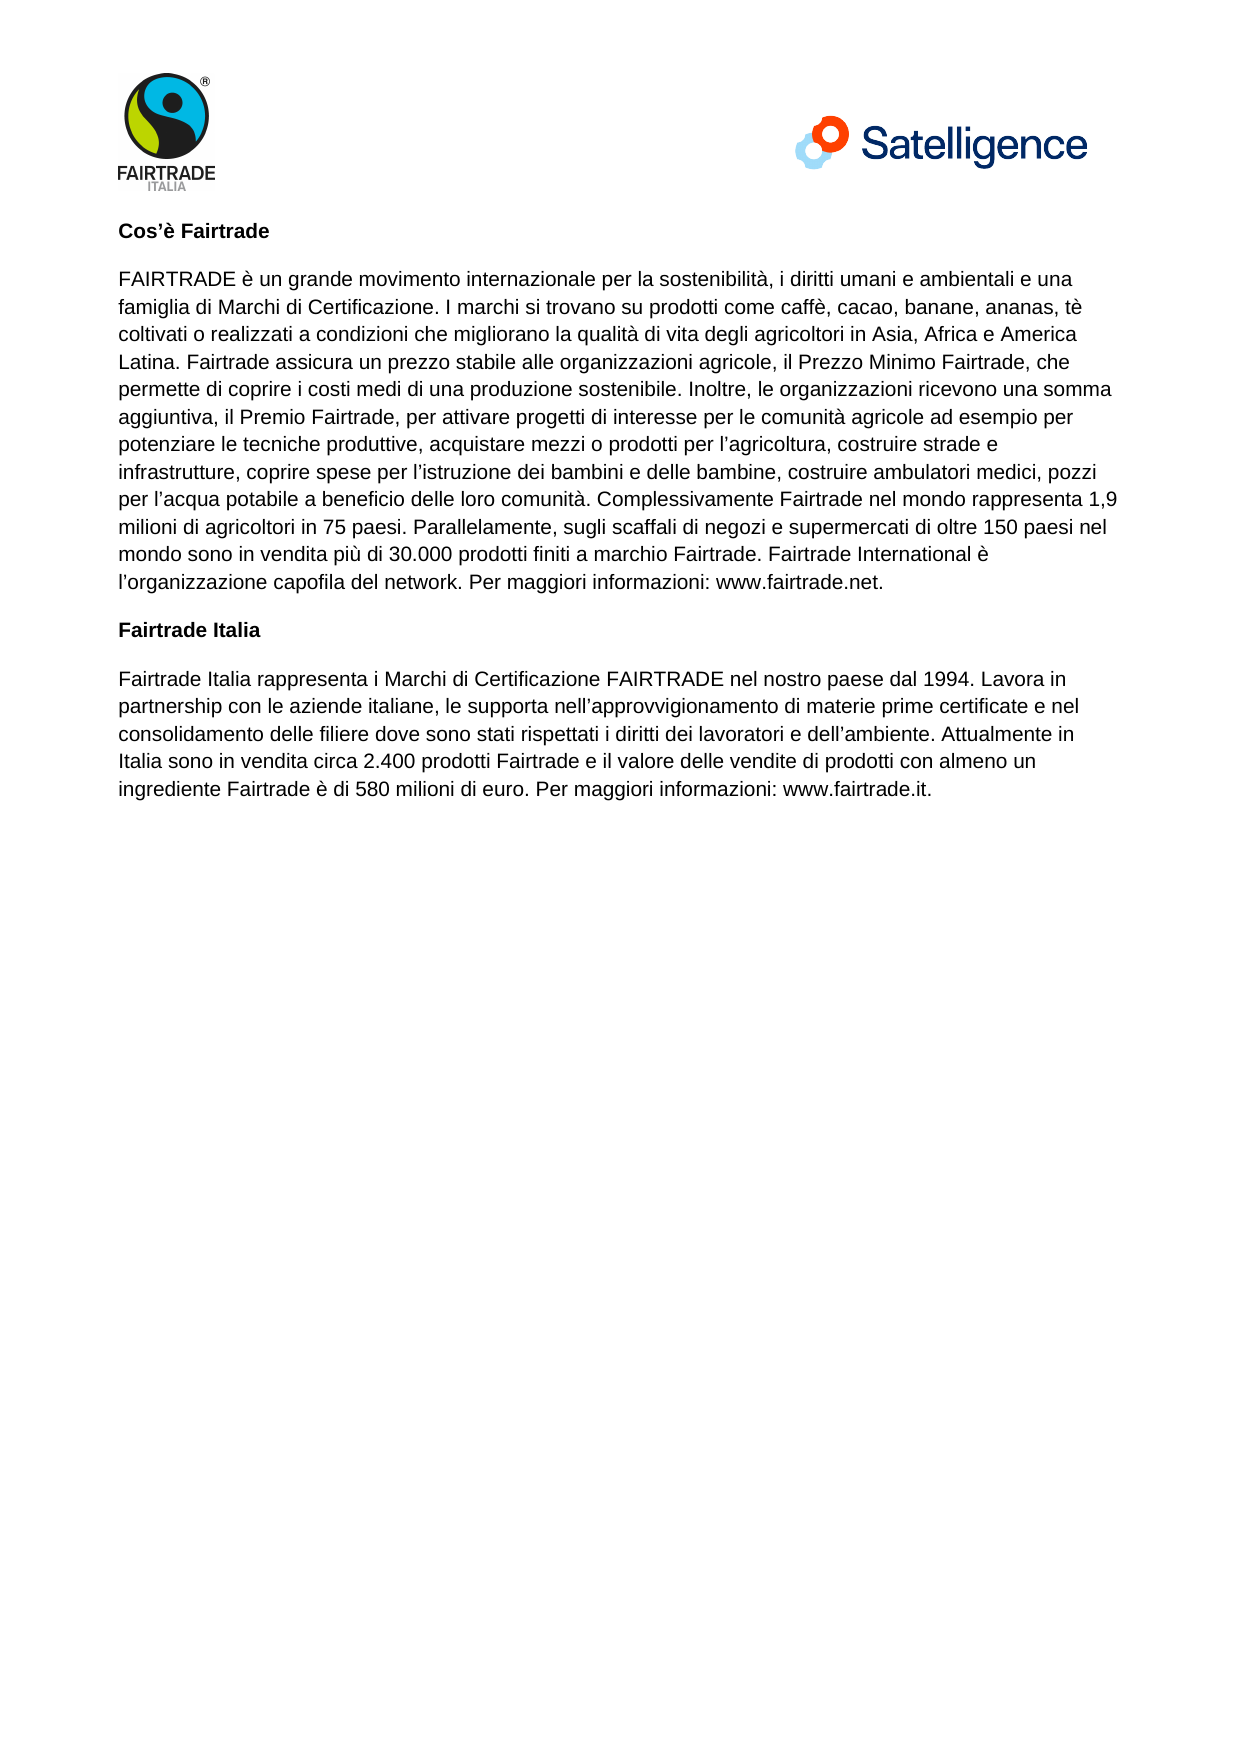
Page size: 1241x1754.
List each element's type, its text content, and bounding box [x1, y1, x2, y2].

text Fairtrade Italia [118, 618, 1122, 642]
picture [118, 73, 215, 191]
picture [763, 94, 1119, 191]
text FAIRTRADE è un grande movimento internazionale per la sostenibilità, i diritti umani e ambientali e una famiglia di Marchi di Certificazione. I marchi si trovano su prodotti come caffè, cacao, banane, ananas, tè coltivati o realizzati a condizioni che migliorano la qualità di vita degli agricoltori in Asia, Africa e America Latina. Fairtrade assicura un prezzo stabile alle organizzazioni agricole, il Prezzo Minimo Fairtrade, che permette di coprire i costi medi di una produzione sostenibile. Inoltre, le organizzazioni ricevono una somma aggiuntiva, il Premio Fairtrade, per attivare progetti di interesse per le comunità agricole ad esempio per potenziare le tecniche produttive, acquistare mezzi o prodotti per l’agricoltura, costruire strade e infrastrutture, coprire spese per l’istruzione dei bambini e delle bambine, costruire ambulatori medici, pozzi per l’acqua potabile a beneficio delle loro comunità. Complessivamente Fairtrade nel mondo rappresenta 1,9 milioni di agricoltori in 75 paesi. Parallelamente, sugli scaffali di negozi e supermercati di oltre 150 paesi nel mondo sono in vendita più di 30.000 prodotti finiti a marchio Fairtrade. Fairtrade International è l’organizzazione capofila del network. Per maggiori informazioni: www.fairtrade.net. [118, 267, 1122, 594]
text Fairtrade Italia rappresenta i Marchi di Certificazione FAIRTRADE nel nostro paese dal 1994. Lavora in partnership con le aziende italiane, le supporta nell’approvvigionamento di materie prime certificate e nel consolidamento delle filiere dove sono stati rispettati i diritti dei lavoratori e dell’ambiente. Attualmente in Italia sono in vendita circa 2.400 prodotti Fairtrade e il valore delle vendite di prodotti con almeno un ingrediente Fairtrade è di 580 milioni di euro. Per maggiori informazioni: www.fairtrade.it. [118, 666, 1122, 800]
text Cos’è Fairtrade [118, 219, 1122, 243]
